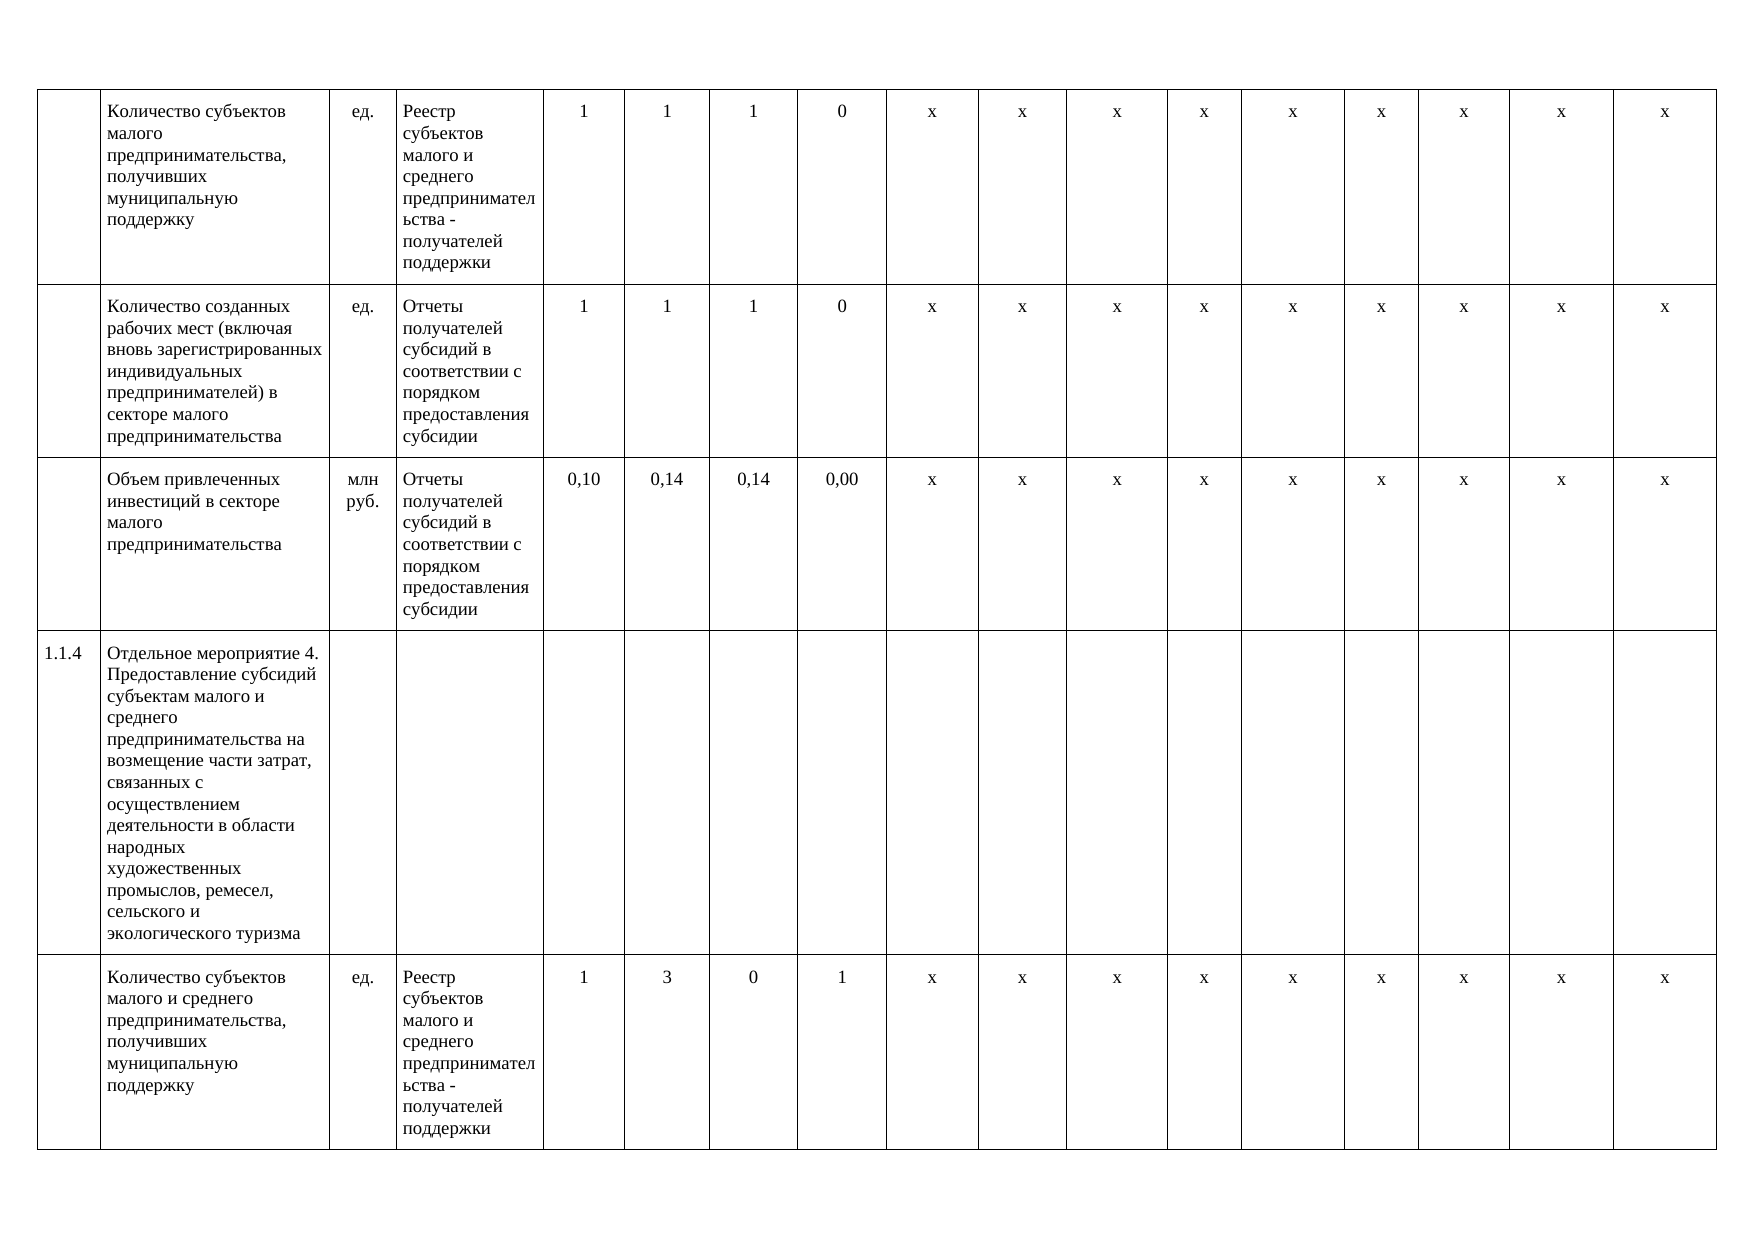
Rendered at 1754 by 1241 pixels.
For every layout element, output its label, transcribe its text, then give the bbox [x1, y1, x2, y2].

table_cell х [979, 458, 1066, 630]
table_cell [798, 631, 886, 954]
table_cell Реестр субъектов малого и среднего предпринимательства - получателей поддержки [397, 955, 543, 1149]
table_cell Объем привлеченных инвестиций в секторе малого предпринимательства [101, 458, 329, 630]
table_cell х [1242, 955, 1344, 1149]
table_cell х [1168, 285, 1241, 457]
table_cell 1 [710, 285, 797, 457]
table_cell [38, 955, 100, 1149]
table_cell х [1510, 955, 1613, 1149]
table_cell х [1067, 90, 1167, 283]
table_cell 0,00 [798, 458, 886, 630]
table_cell [887, 631, 978, 954]
table_cell 1 [544, 955, 624, 1149]
table_cell 1 [710, 90, 797, 283]
table_cell 1.1.4 [38, 631, 100, 954]
table_cell х [979, 90, 1066, 283]
table_cell х [979, 285, 1066, 457]
table_cell х [1419, 458, 1509, 630]
table_cell ед. [330, 90, 396, 283]
table_cell 1 [798, 955, 886, 1149]
table_cell [1067, 631, 1167, 954]
table_cell 0 [798, 285, 886, 457]
table_cell х [1419, 90, 1509, 283]
table_cell х [887, 90, 978, 283]
table_cell [1419, 631, 1509, 954]
table_cell х [1419, 285, 1509, 457]
table_cell 1 [544, 90, 624, 283]
table_cell Количество субъектов малого и среднего предпринимательства, получивших муниципальную поддержку [101, 955, 329, 1149]
table_cell х [1168, 955, 1241, 1149]
table_cell х [1345, 955, 1418, 1149]
table_cell [1168, 631, 1241, 954]
table_cell 3 [625, 955, 709, 1149]
table_cell 0,10 [544, 458, 624, 630]
table_cell Отчеты получателей субсидий в соответствии с порядком предоставления субсидии [397, 458, 543, 630]
table_cell [38, 90, 100, 283]
table_cell [397, 631, 543, 954]
table_cell [710, 631, 797, 954]
table_cell [1242, 631, 1344, 954]
table_cell [544, 631, 624, 954]
table_cell [38, 285, 100, 457]
table_cell х [1614, 90, 1716, 283]
table_cell х [1510, 285, 1613, 457]
table_cell [330, 631, 396, 954]
table_cell Количество созданных рабочих мест (включая вновь зарегистрированных индивидуальных предпринимателей) в секторе малого предпринимательства [101, 285, 329, 457]
table_cell х [1345, 285, 1418, 457]
table_cell х [1345, 458, 1418, 630]
table_cell х [1510, 90, 1613, 283]
table_cell Отчеты получателей субсидий в соответствии с порядком предоставления субсидии [397, 285, 543, 457]
table_cell [1345, 631, 1418, 954]
table_cell х [1067, 458, 1167, 630]
table_cell х [1614, 285, 1716, 457]
table_cell х [1067, 955, 1167, 1149]
table_cell х [887, 285, 978, 457]
table_cell х [1614, 955, 1716, 1149]
table_cell х [1614, 458, 1716, 630]
table_cell [1510, 631, 1613, 954]
table_cell х [887, 458, 978, 630]
table_cell х [1067, 285, 1167, 457]
table_cell млн руб. [330, 458, 396, 630]
table_cell [1614, 631, 1716, 954]
table_cell [38, 458, 100, 630]
table_cell х [1419, 955, 1509, 1149]
table_cell Отдельное мероприятие 4. Предоставление субсидий субъектам малого и среднего предпринимательства на возмещение части затрат, связанных с осуществлением деятельности в области народных художественных промыслов, ремесел, сельского и экологического туризма [101, 631, 329, 954]
table_cell х [979, 955, 1066, 1149]
table_cell [625, 631, 709, 954]
table_cell х [1242, 285, 1344, 457]
table_cell 0 [798, 90, 886, 283]
table_cell х [1242, 458, 1344, 630]
table_cell х [1168, 90, 1241, 283]
table_cell ед. [330, 955, 396, 1149]
table_cell х [887, 955, 978, 1149]
table_cell 0 [710, 955, 797, 1149]
table_cell х [1242, 90, 1344, 283]
table_cell 1 [625, 285, 709, 457]
table_cell Реестр субъектов малого и среднего предпринимательства - получателей поддержки [397, 90, 543, 283]
table_cell 1 [544, 285, 624, 457]
table_cell х [1510, 458, 1613, 630]
table_cell Количество субъектов малого предпринимательства, получивших муниципальную поддержку [101, 90, 329, 283]
table_cell [979, 631, 1066, 954]
table_cell 0,14 [710, 458, 797, 630]
table_cell х [1168, 458, 1241, 630]
table_cell 1 [625, 90, 709, 283]
table_cell ед. [330, 285, 396, 457]
table_cell х [1345, 90, 1418, 283]
table_cell 0,14 [625, 458, 709, 630]
